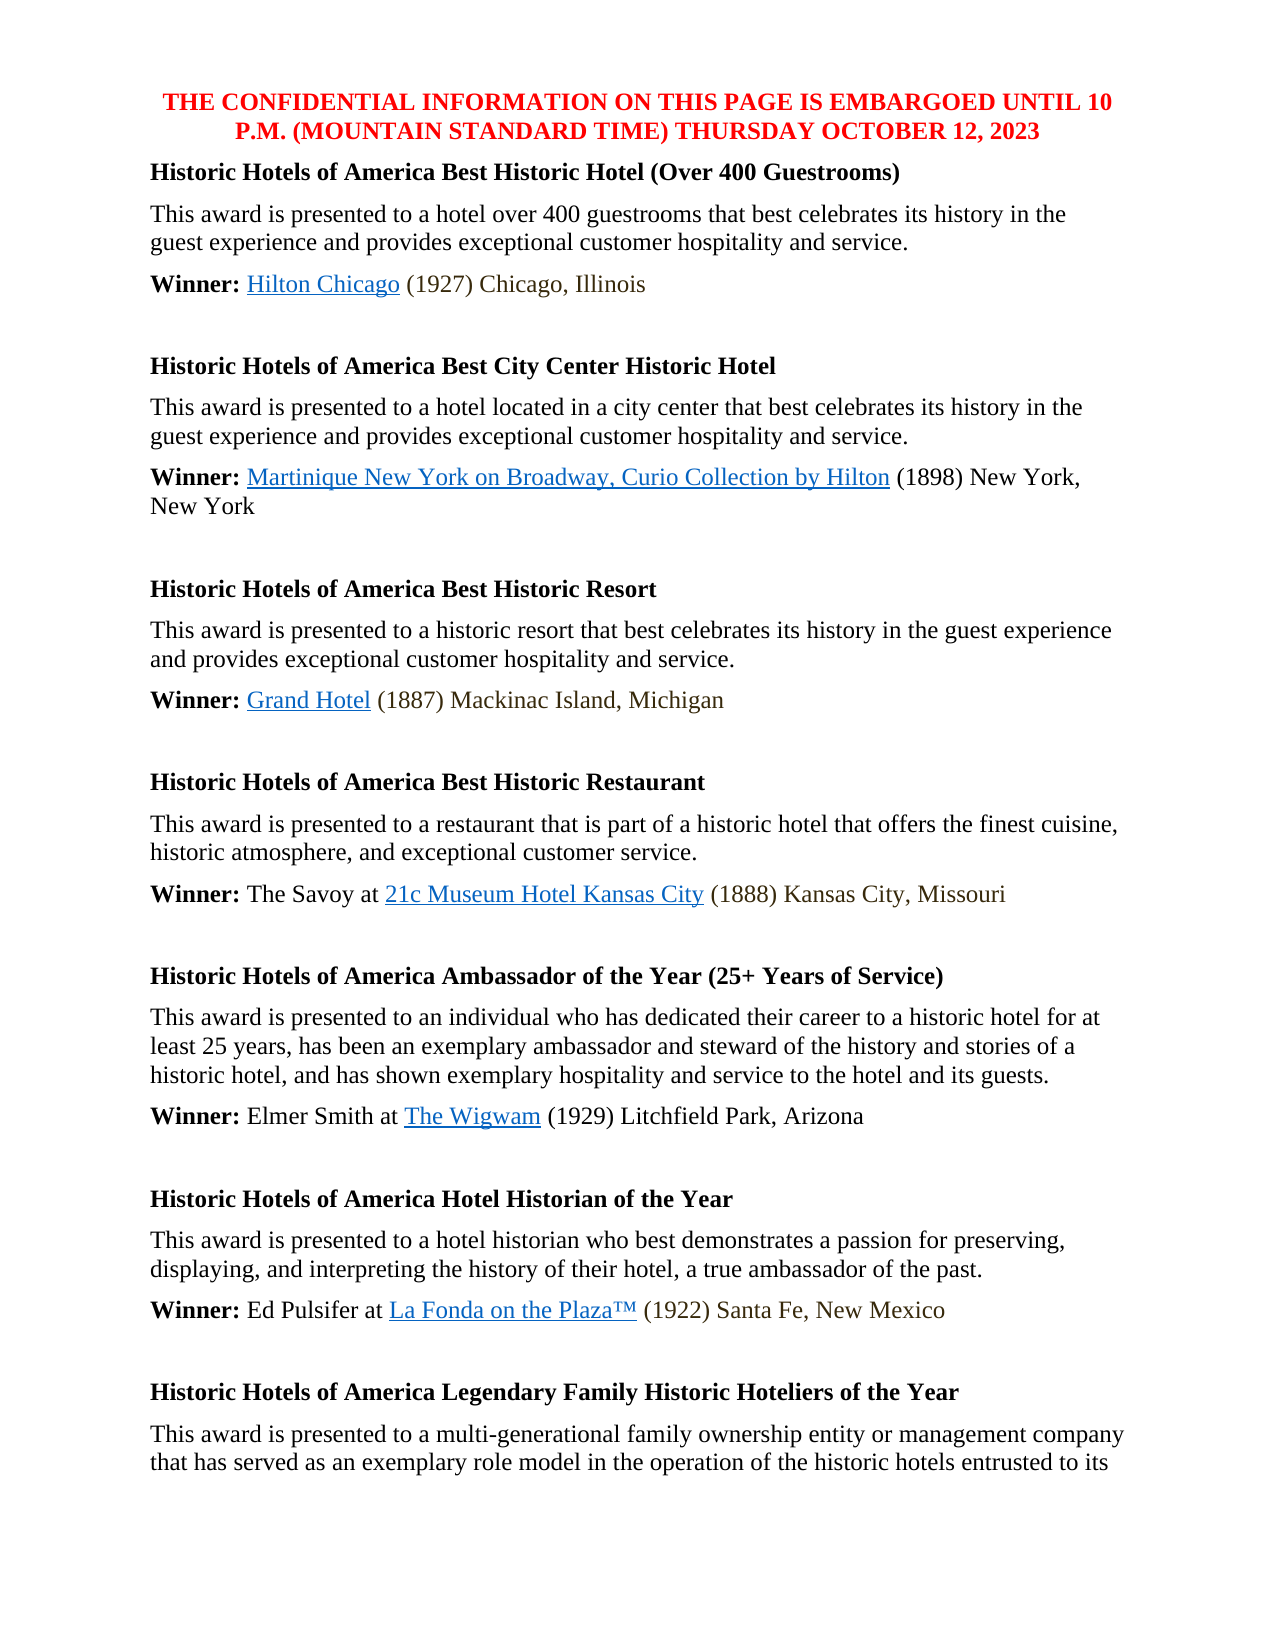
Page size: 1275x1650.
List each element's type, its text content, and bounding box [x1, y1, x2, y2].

text Historic Hotels of America Best Historic Resort [150, 574, 1125, 602]
text Winner: Grand Hotel (1887) Mackinac Island, Michigan [150, 685, 1125, 714]
text This award is presented to a hotel located in a city center that best celebrates its history in the guest experience and provides exceptional customer hospitality and service. [150, 392, 1125, 450]
text Winner: The Savoy at 21c Museum Hotel Kansas City (1888) Kansas City, Missouri [150, 879, 1125, 907]
text This award is presented to a historic resort that best celebrates its history in the guest experience and provides exceptional customer hospitality and service. [150, 615, 1125, 672]
text This award is presented to a hotel historian who best demonstrates a passion for preserving, displaying, and interpreting the history of their hotel, a true ambassador of the past. [150, 1225, 1125, 1282]
text Historic Hotels of America Best Historic Restaurant [150, 767, 1125, 796]
text This award is presented to a restaurant that is part of a historic hotel that offers the finest cuisine, historic atmosphere, and exceptional customer service. [150, 809, 1125, 866]
text Historic Hotels of America Hotel Historian of the Year [150, 1184, 1125, 1212]
text Historic Hotels of America Best City Center Historic Hotel [150, 351, 1125, 380]
text Winner: Hilton Chicago (1927) Chicago, Illinois [150, 269, 1125, 297]
text Winner: Ed Pulsifer at La Fonda on the Plaza™ (1922) Santa Fe, New Mexico [150, 1295, 1125, 1324]
text Winner: Martinique New York on Broadway, Curio Collection by Hilton (1898) New York, New York [150, 462, 1125, 520]
text Historic Hotels of America Best Historic Hotel (Over 400 Guestrooms) [150, 157, 1125, 186]
text Historic Hotels of America Ambassador of the Year (25+ Years of Service) [150, 961, 1125, 990]
text This award is presented to an individual who has dedicated their career to a historic hotel for at least 25 years, has been an exemplary ambassador and steward of the history and stories of a historic hotel, and has shown exemplary hospitality and service to the hotel and its guests. [150, 1002, 1125, 1089]
text Historic Hotels of America Legendary Family Historic Hoteliers of the Year [150, 1377, 1125, 1406]
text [150, 1419, 1125, 1476]
text Winner: Elmer Smith at The Wigwam (1929) Litchfield Park, Arizona [150, 1101, 1125, 1130]
text This award is presented to a hotel over 400 guestrooms that best celebrates its history in the guest experience and provides exceptional customer hospitality and service. [150, 199, 1125, 256]
